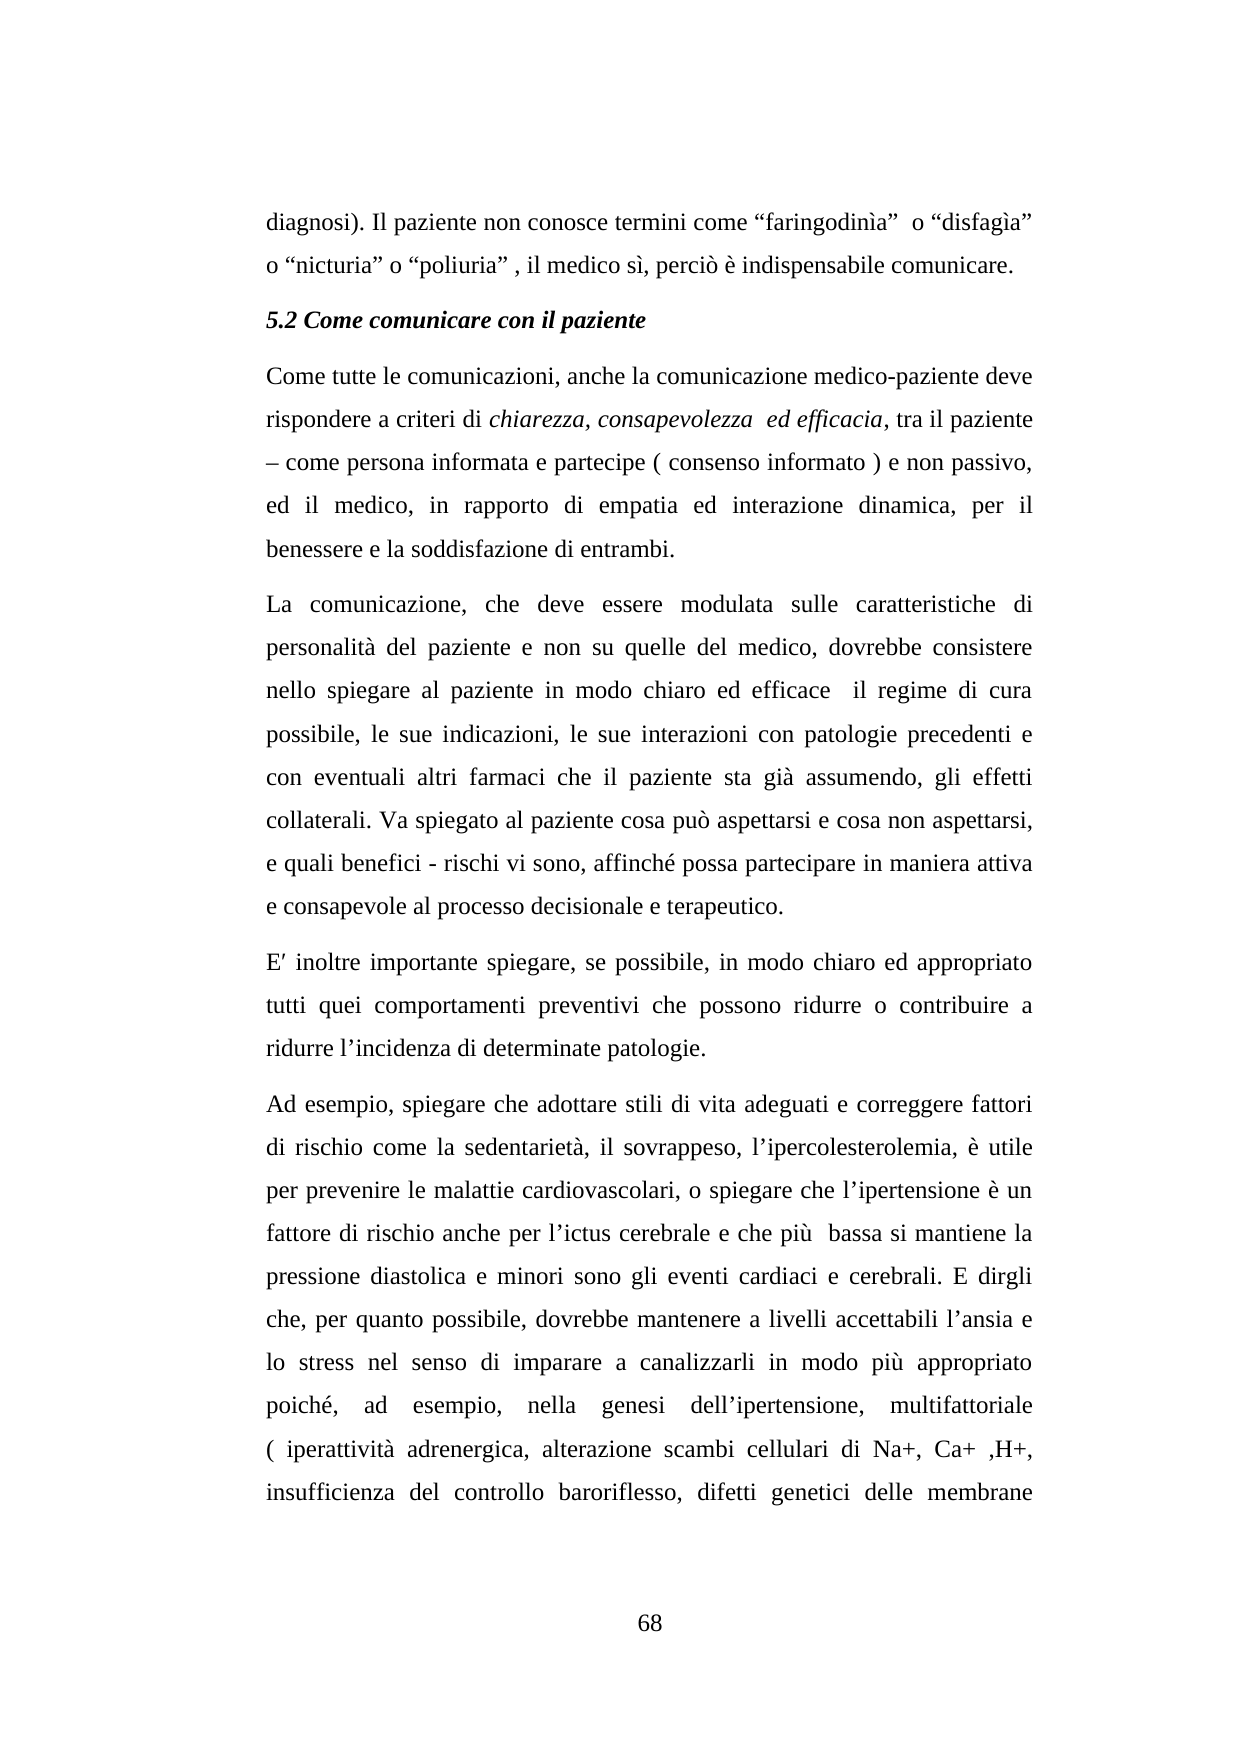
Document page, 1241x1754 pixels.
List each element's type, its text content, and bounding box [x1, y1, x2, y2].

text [266, 207, 1034, 279]
text E′ inoltre importante spiegare, se possibile, in modo chiaro ed appropriato tutti quei comportamenti preventivi che possono ridurre o contribuire a ridurre l’incidenza di determinate patologie. [266, 947, 1034, 1062]
text Come tutte le comunicazioni, anche la comunicazione medico-paziente deve rispondere a criteri di chiarezza, consapevolezza ed efficacia, tra il paziente – come persona informata e partecipe ( consenso informato ) e non passivo, ed il medico, in rapporto di empatia ed interazione dinamica, per il benessere e la soddisfazione di entrambi. [266, 361, 1034, 562]
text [266, 1089, 1034, 1506]
text 5.2 Come comunicare con il paziente [266, 306, 1034, 334]
text La comunicazione, che deve essere modulata sulle caratteristiche di personalità del paziente e non su quelle del medico, dovrebbe consistere nello spiegare al paziente in modo chiaro ed efficace il regime di cura possibile, le sue indicazioni, le sue interazioni con patologie precedenti e con eventuali altri farmaci che il paziente sta già assumendo, gli effetti collaterali. Va spiegato al paziente cosa può aspettarsi e cosa non aspettarsi, e quali benefici - rischi vi sono, affinché possa partecipare in maniera attiva e consapevole al processo decisionale e terapeutico. [266, 589, 1034, 920]
